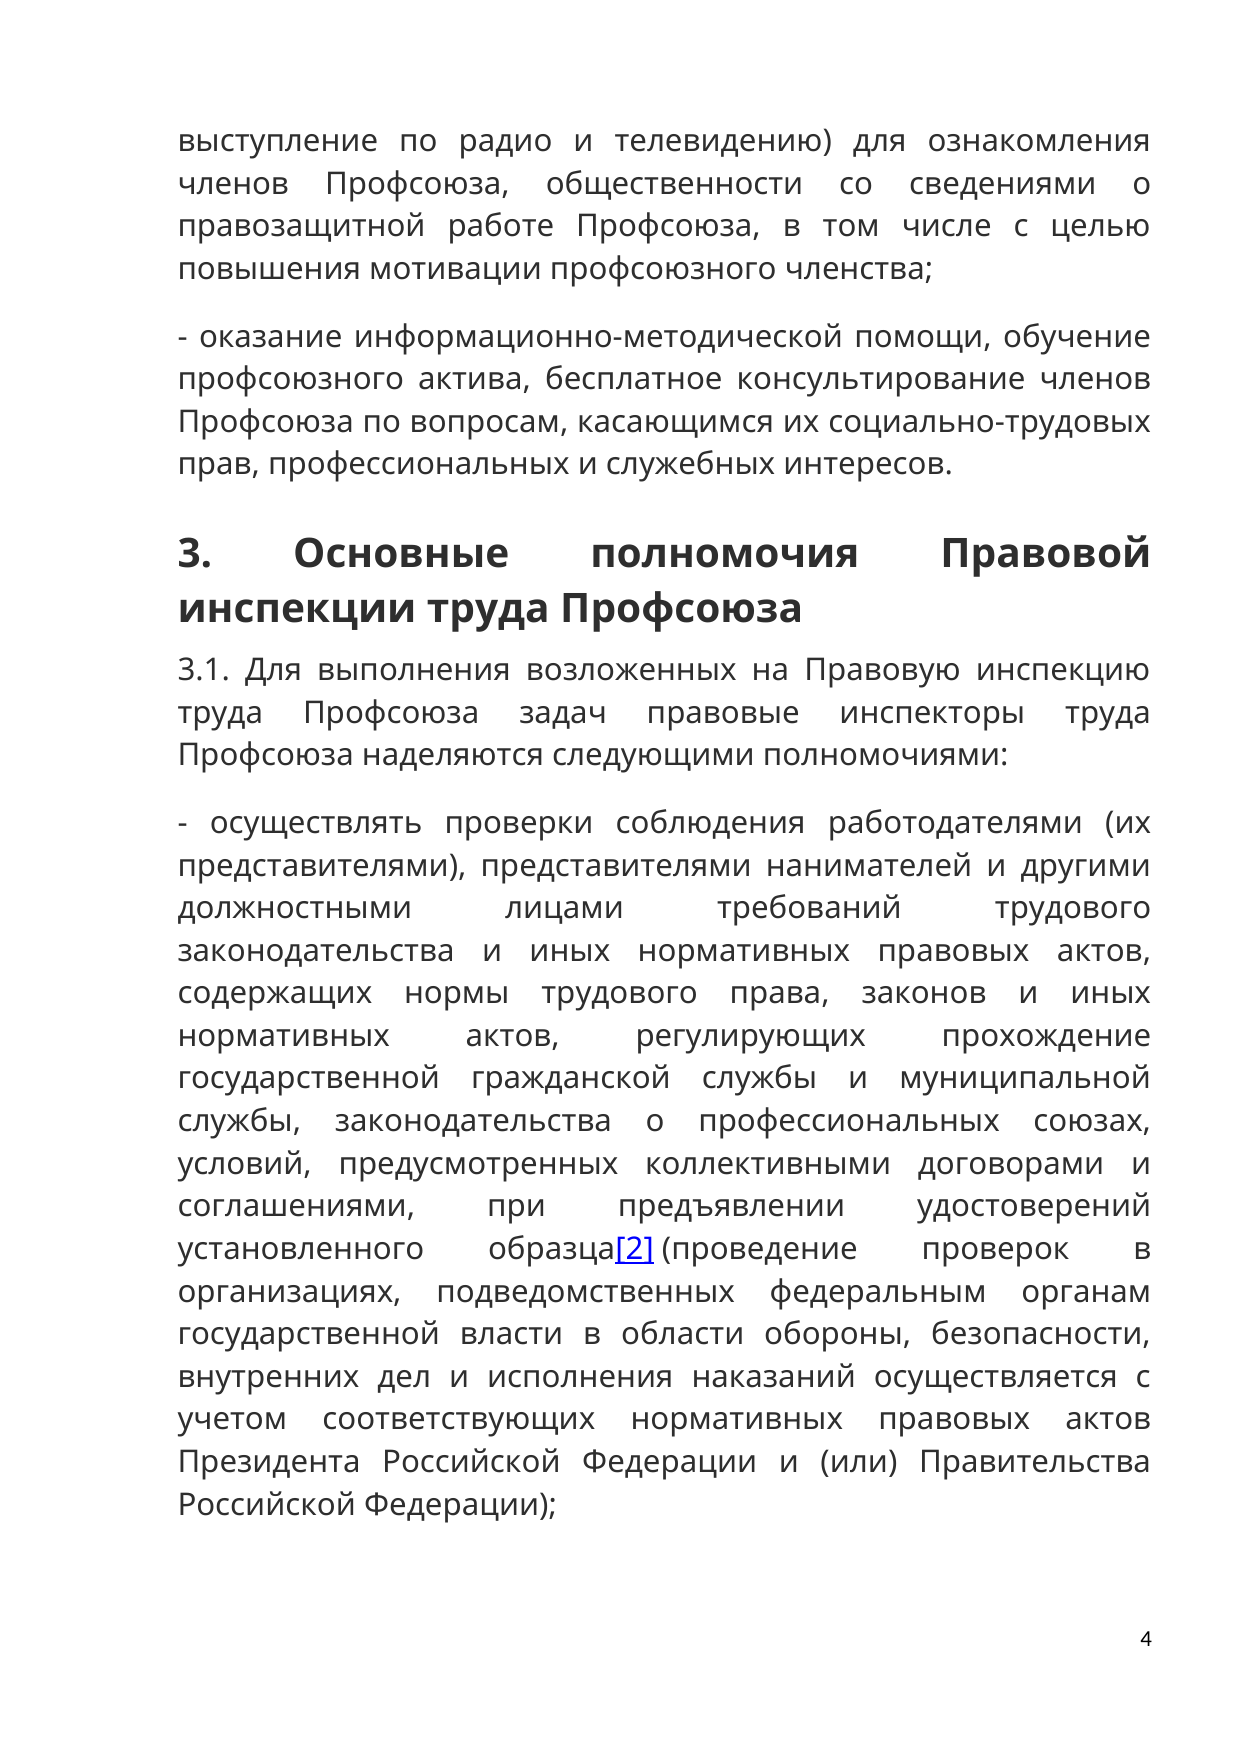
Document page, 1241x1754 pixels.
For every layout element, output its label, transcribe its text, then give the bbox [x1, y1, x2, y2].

text - осуществлять проверки соблюдения работодателями (их представителями), представителями нанимателей и другими должностными лицами требований трудового законодательства и иных нормативных правовых актов, содержащих нормы трудового права, законов и иных нормативных актов, регулирующих прохождение государственной гражданской службы и муниципальной службы, законодательства о профессиональных союзах, условий, предусмотренных коллективными договорами и соглашениями, при предъявлении удостоверений установленного образца[2] (проведение проверок в организациях, подведомственных федеральным органам государственной власти в области обороны, безопасности, внутренних дел и исполнения наказаний осуществляется с учетом соответствующих нормативных правовых актов Президента Российской Федерации и (или) Правительства Российской Федерации); [177, 800, 1152, 1524]
text 3. Основные полномочия Правовой инспекции труда Профсоюза [177, 524, 1152, 634]
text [177, 118, 1152, 288]
text - оказание информационно-методической помощи, обучение профсоюзного актива, бесплатное консультирование членов Профсоюза по вопросам, касающимся их социально-трудовых прав, профессиональных и служебных интересов. [177, 313, 1152, 484]
text 3.1. Для выполнения возложенных на Правовую инспекцию труда Профсоюза задач правовые инспекторы труда Профсоюза наделяются следующими полномочиями: [177, 647, 1152, 775]
